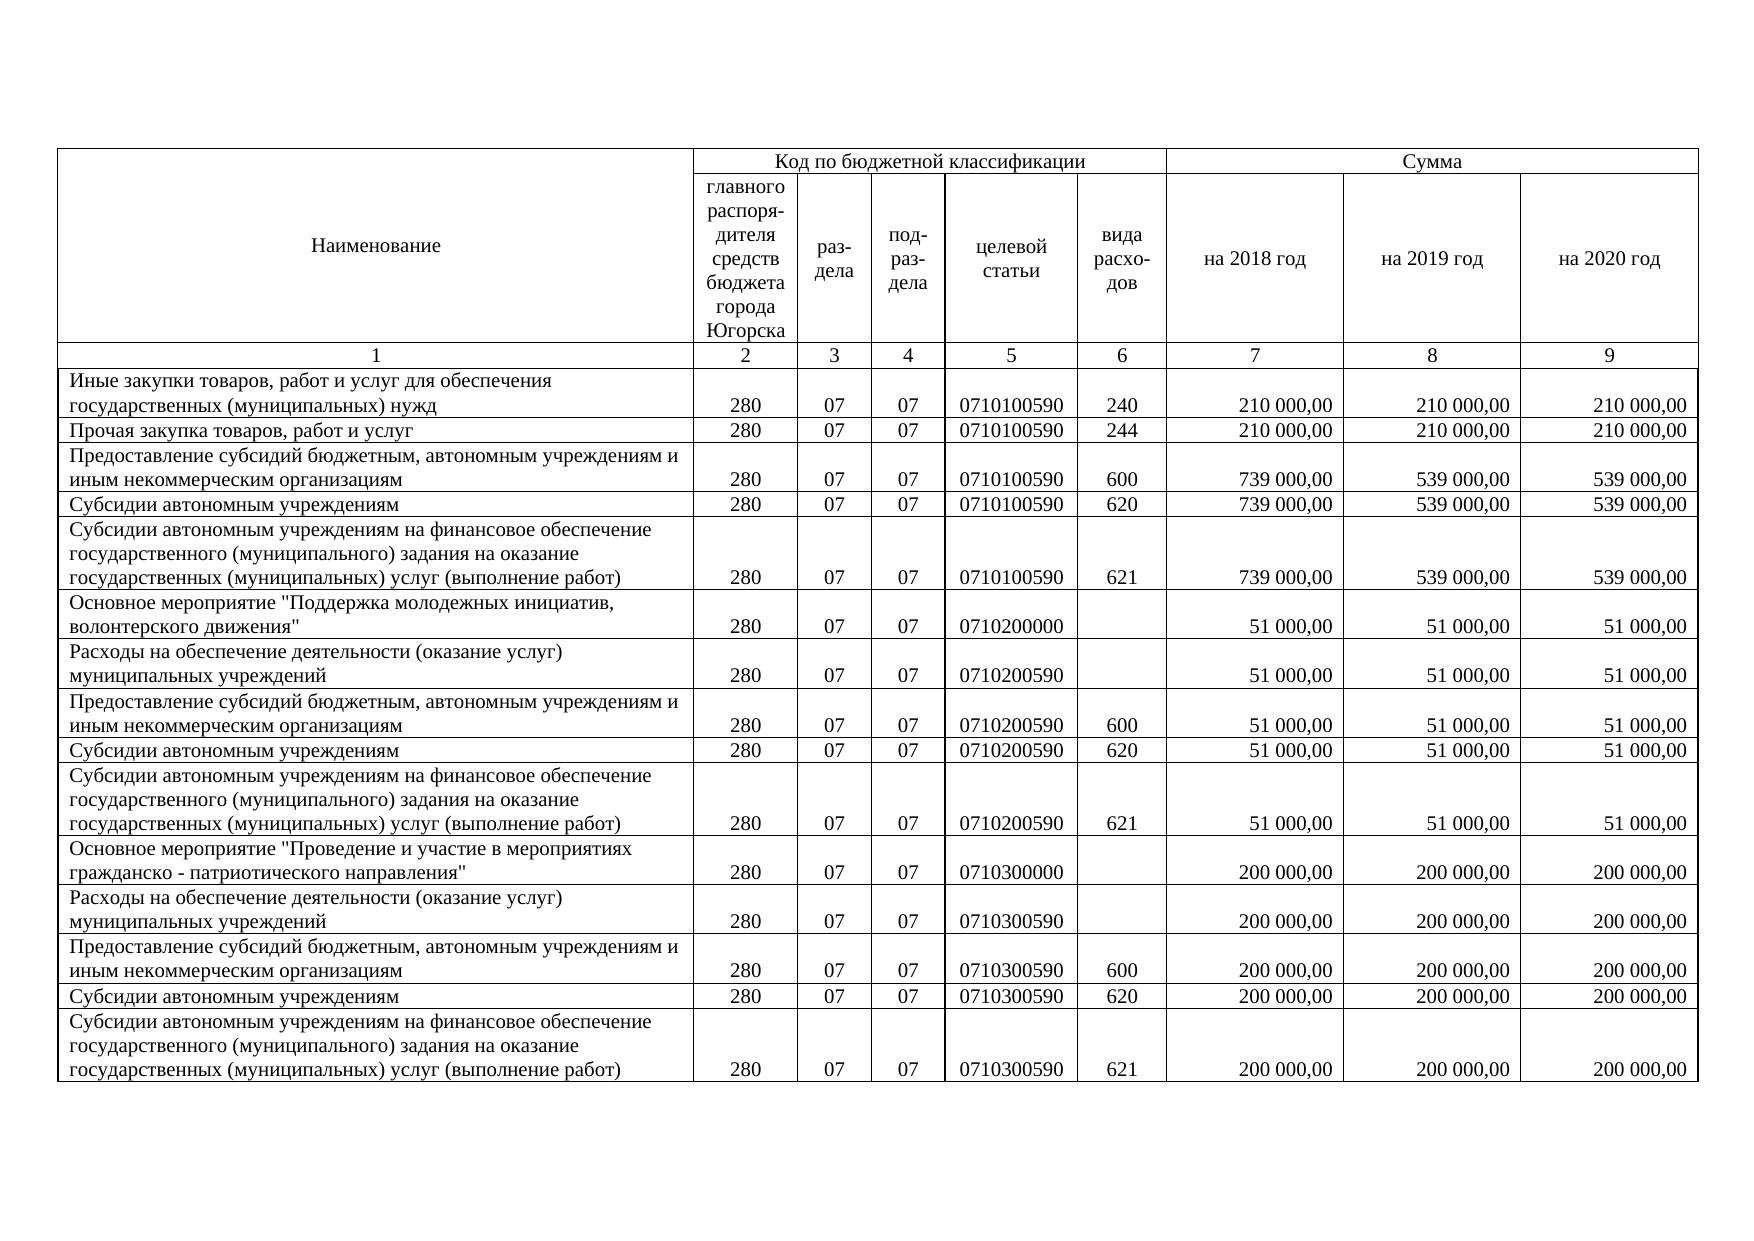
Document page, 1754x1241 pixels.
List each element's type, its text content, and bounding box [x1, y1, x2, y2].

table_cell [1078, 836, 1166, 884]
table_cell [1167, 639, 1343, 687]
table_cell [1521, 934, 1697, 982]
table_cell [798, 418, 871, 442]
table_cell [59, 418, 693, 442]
table_cell главного распоря-дителя средств бюджета города Югорска [694, 174, 797, 342]
table_header Код по бюджетной классификации [694, 149, 1166, 173]
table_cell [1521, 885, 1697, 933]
table_header Сумма [1167, 149, 1698, 173]
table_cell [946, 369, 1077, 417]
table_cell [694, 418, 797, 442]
table_cell 6 [1078, 343, 1166, 367]
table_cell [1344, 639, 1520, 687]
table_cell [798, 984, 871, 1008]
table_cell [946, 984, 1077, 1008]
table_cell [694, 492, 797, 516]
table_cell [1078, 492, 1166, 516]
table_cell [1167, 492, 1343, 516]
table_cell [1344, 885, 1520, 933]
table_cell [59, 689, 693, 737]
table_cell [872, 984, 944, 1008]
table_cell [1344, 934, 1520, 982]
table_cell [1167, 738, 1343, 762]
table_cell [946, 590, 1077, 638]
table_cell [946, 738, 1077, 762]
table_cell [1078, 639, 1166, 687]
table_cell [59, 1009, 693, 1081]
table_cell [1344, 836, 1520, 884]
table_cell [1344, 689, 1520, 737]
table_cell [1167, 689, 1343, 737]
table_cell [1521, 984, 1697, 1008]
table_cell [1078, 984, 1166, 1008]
table_cell 2 [694, 343, 797, 367]
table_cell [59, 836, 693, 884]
table_cell 4 [872, 343, 944, 367]
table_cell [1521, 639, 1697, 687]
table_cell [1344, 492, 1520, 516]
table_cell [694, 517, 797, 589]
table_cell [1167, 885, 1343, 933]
table_cell 9 [1521, 343, 1698, 367]
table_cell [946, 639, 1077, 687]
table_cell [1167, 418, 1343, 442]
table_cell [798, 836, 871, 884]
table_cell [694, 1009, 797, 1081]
table_cell 5 [946, 343, 1077, 367]
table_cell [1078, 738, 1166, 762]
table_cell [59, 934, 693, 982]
table_cell целевой статьи [946, 174, 1077, 342]
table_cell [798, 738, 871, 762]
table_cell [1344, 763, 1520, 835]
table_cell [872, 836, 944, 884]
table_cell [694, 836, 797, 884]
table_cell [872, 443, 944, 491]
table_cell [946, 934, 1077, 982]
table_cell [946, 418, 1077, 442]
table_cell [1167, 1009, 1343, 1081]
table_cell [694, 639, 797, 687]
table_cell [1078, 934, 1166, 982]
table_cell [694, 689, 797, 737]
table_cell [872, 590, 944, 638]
table_cell 3 [798, 343, 871, 367]
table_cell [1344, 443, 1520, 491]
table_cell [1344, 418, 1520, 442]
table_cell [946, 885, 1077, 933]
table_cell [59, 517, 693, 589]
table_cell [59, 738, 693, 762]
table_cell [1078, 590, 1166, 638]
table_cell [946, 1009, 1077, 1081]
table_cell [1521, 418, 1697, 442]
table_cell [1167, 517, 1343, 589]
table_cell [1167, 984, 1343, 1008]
table_header Наименование [58, 149, 693, 342]
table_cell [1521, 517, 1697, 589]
table_cell 8 [1344, 343, 1520, 367]
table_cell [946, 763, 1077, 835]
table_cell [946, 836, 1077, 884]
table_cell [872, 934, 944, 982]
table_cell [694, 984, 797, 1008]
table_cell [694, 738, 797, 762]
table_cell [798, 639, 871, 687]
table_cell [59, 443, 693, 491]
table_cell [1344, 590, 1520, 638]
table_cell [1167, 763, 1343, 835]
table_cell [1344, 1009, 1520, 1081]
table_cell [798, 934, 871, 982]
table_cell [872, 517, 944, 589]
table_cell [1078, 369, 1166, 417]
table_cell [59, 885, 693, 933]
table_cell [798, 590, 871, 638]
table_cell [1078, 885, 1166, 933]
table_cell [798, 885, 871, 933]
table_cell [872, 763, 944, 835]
table_cell на 2018 год [1167, 174, 1343, 342]
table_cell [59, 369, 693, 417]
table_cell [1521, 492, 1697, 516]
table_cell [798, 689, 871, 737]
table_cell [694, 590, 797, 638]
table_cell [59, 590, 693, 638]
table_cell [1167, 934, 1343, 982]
table_cell под-раз-дела [872, 174, 944, 342]
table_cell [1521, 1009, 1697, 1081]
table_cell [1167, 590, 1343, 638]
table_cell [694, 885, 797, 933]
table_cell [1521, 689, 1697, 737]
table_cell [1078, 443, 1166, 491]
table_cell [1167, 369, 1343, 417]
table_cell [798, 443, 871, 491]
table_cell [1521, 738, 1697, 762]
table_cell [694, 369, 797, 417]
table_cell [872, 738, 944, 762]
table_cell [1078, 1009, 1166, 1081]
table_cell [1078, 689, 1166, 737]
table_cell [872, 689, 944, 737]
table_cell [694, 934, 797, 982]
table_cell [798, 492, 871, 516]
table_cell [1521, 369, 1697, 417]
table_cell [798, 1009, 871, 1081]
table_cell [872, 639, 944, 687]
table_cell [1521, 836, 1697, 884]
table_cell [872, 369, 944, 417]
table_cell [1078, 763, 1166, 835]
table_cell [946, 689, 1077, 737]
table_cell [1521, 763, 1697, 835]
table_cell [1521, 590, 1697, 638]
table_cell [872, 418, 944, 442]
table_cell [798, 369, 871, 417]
table_cell 7 [1167, 343, 1343, 367]
table_cell вида расхо-дов [1078, 174, 1166, 342]
table_cell 1 [58, 343, 693, 367]
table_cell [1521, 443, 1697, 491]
table_cell раз-дела [798, 174, 871, 342]
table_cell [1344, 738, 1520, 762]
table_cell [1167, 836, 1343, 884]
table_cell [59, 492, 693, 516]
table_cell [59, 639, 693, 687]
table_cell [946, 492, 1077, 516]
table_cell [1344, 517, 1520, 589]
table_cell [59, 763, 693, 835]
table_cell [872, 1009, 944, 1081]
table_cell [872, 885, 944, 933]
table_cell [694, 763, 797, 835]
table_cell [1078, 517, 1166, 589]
table_cell на 2020 год [1521, 174, 1698, 342]
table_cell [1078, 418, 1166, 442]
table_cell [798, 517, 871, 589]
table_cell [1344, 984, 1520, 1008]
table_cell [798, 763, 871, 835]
table_cell на 2019 год [1344, 174, 1520, 342]
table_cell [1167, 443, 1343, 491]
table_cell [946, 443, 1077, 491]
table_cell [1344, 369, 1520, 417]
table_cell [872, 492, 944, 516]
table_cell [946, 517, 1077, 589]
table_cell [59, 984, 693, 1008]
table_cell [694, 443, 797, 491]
